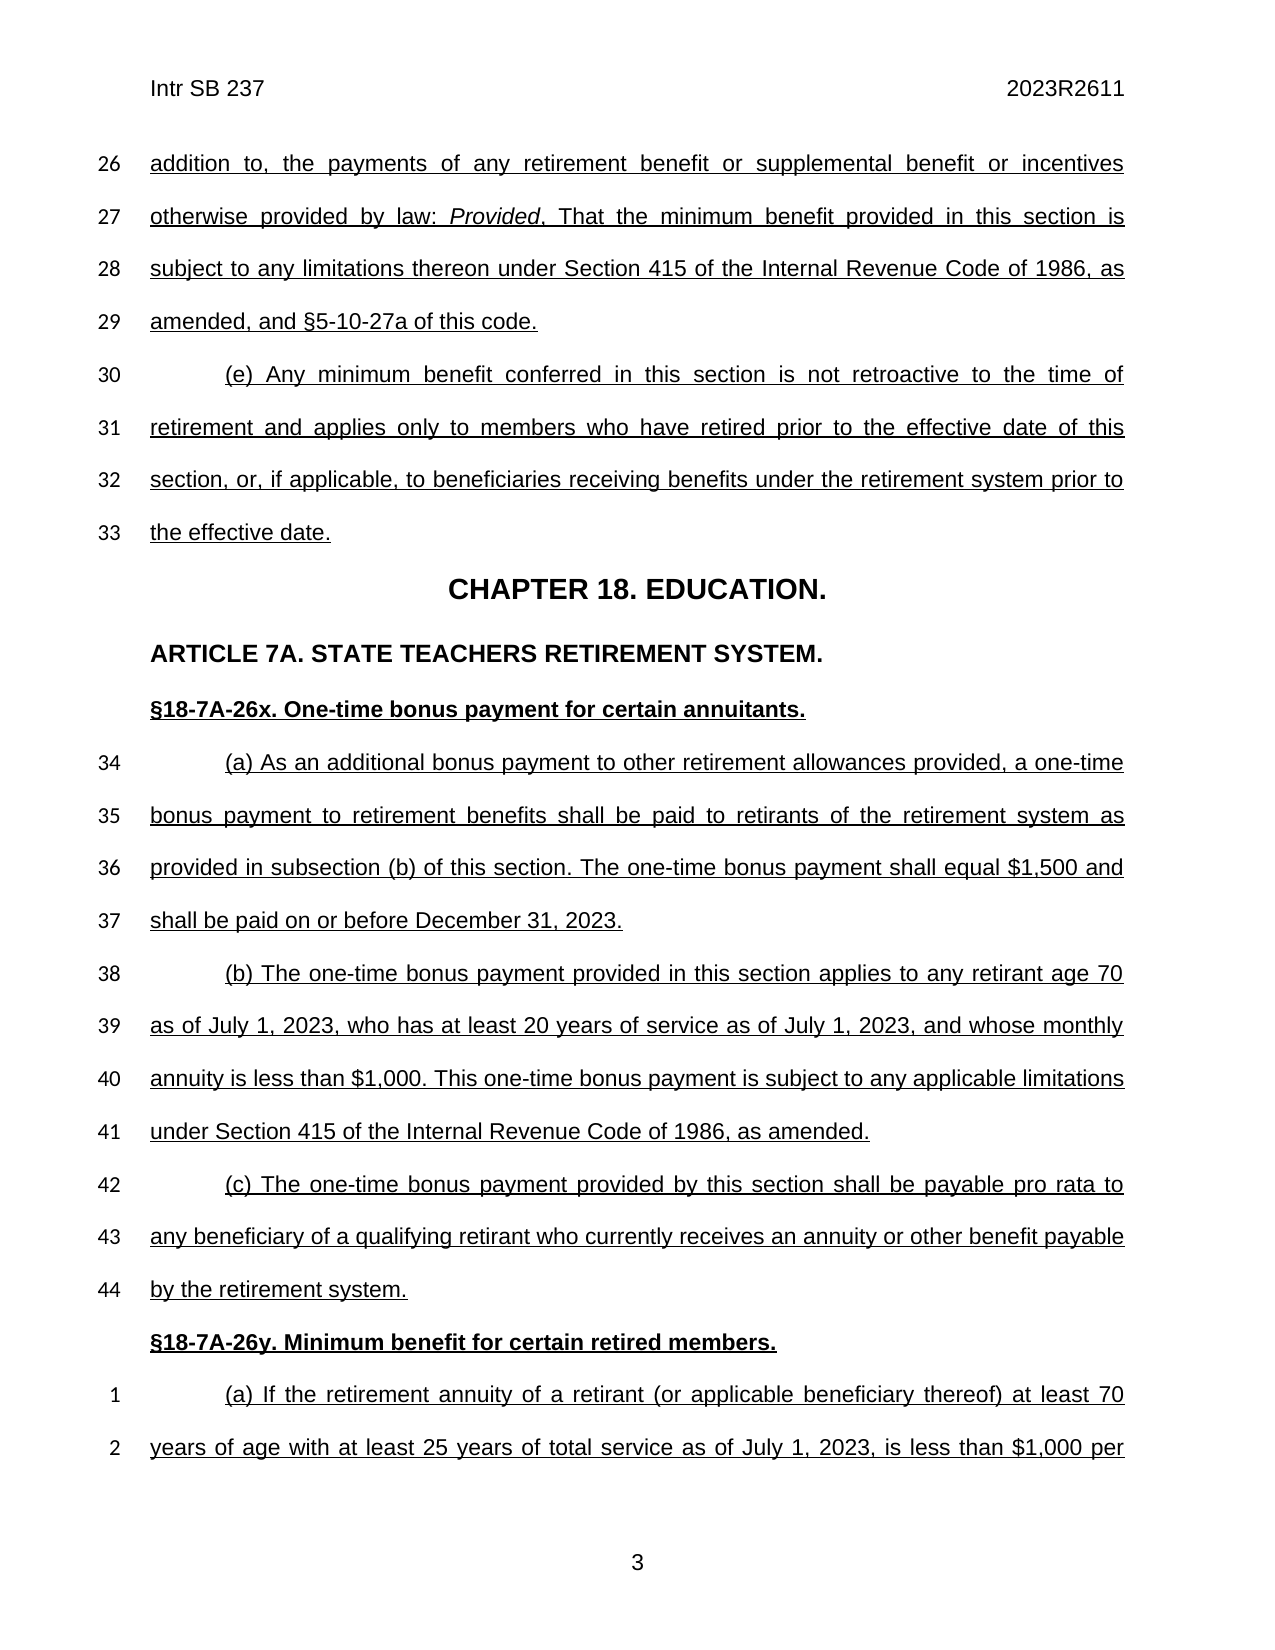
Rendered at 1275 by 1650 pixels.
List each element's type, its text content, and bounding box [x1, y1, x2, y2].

text (b) The one-time bonus payment provided in this section applies to any retirant age 70 as of July 1, 2023, who has at least 20 years of service as of July 1, 2023, and whose monthly annuity is less than $1,000. This one-time bonus payment is subject to any applicable limitations under Section 415 of the Internal Revenue Code of 1986, as amended. [150, 960, 1125, 1088]
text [150, 1381, 1125, 1457]
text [150, 150, 1125, 225]
text (b) The one-time bonus payment provided in this section applies to any retirant age 70 as of July 1, 2023, who has at least 20 years of service as of July 1, 2023, and whose monthly annuity is less than $1,000. This one-time bonus payment is subject to any applicable limitations under Section 415 of the Internal Revenue Code of 1986, as amended. [150, 1089, 1125, 1144]
subtitle §18-7A-26y. Minimum benefit for certain retired members. [150, 1329, 1125, 1355]
text (e) Any minimum benefit conferred in this section is not retroactive to the time of retirement and applies only to members who have retired prior to the effective date of this section, or, if applicable, to beneficiaries receiving benefits under the retirement system prior to the effective date. [150, 438, 1125, 545]
subtitle ARTICLE 7A. STATE TEACHERS RETIREMENT SYSTEM. [150, 639, 1125, 667]
subtitle CHAPTER 18. EDUCATION. [150, 572, 1125, 605]
text (a) As an additional bonus payment to other retirement allowances provided, a one-time bonus payment to retirement benefits shall be paid to retirants of the retirement system as provided in subsection (b) of this section. The one-time bonus payment shall equal $1,500 and shall be paid on or before December 31, 2023. [150, 749, 1125, 824]
text (c) The one-time bonus payment provided by this section shall be payable pro rata to any beneficiary of a qualifying retirant who currently receives an annuity or other benefit payable by the retirement system. [150, 1247, 1125, 1302]
text (c) The one-time bonus payment provided by this section shall be payable pro rata to any beneficiary of a qualifying retirant who currently receives an annuity or other benefit payable by the retirement system. [150, 1171, 1125, 1246]
text (a) As an additional bonus payment to other retirement allowances provided, a one-time bonus payment to retirement benefits shall be paid to retirants of the retirement system as provided in subsection (b) of this section. The one-time bonus payment shall equal $1,500 and shall be paid on or before December 31, 2023. [150, 826, 1125, 933]
text (e) Any minimum benefit conferred in this section is not retroactive to the time of retirement and applies only to members who have retired prior to the effective date of this section, or, if applicable, to beneficiaries receiving benefits under the retirement system prior to the effective date. [150, 361, 1125, 436]
subtitle §18-7A-26x. One-time bonus payment for certain annuitants. [150, 696, 1125, 723]
